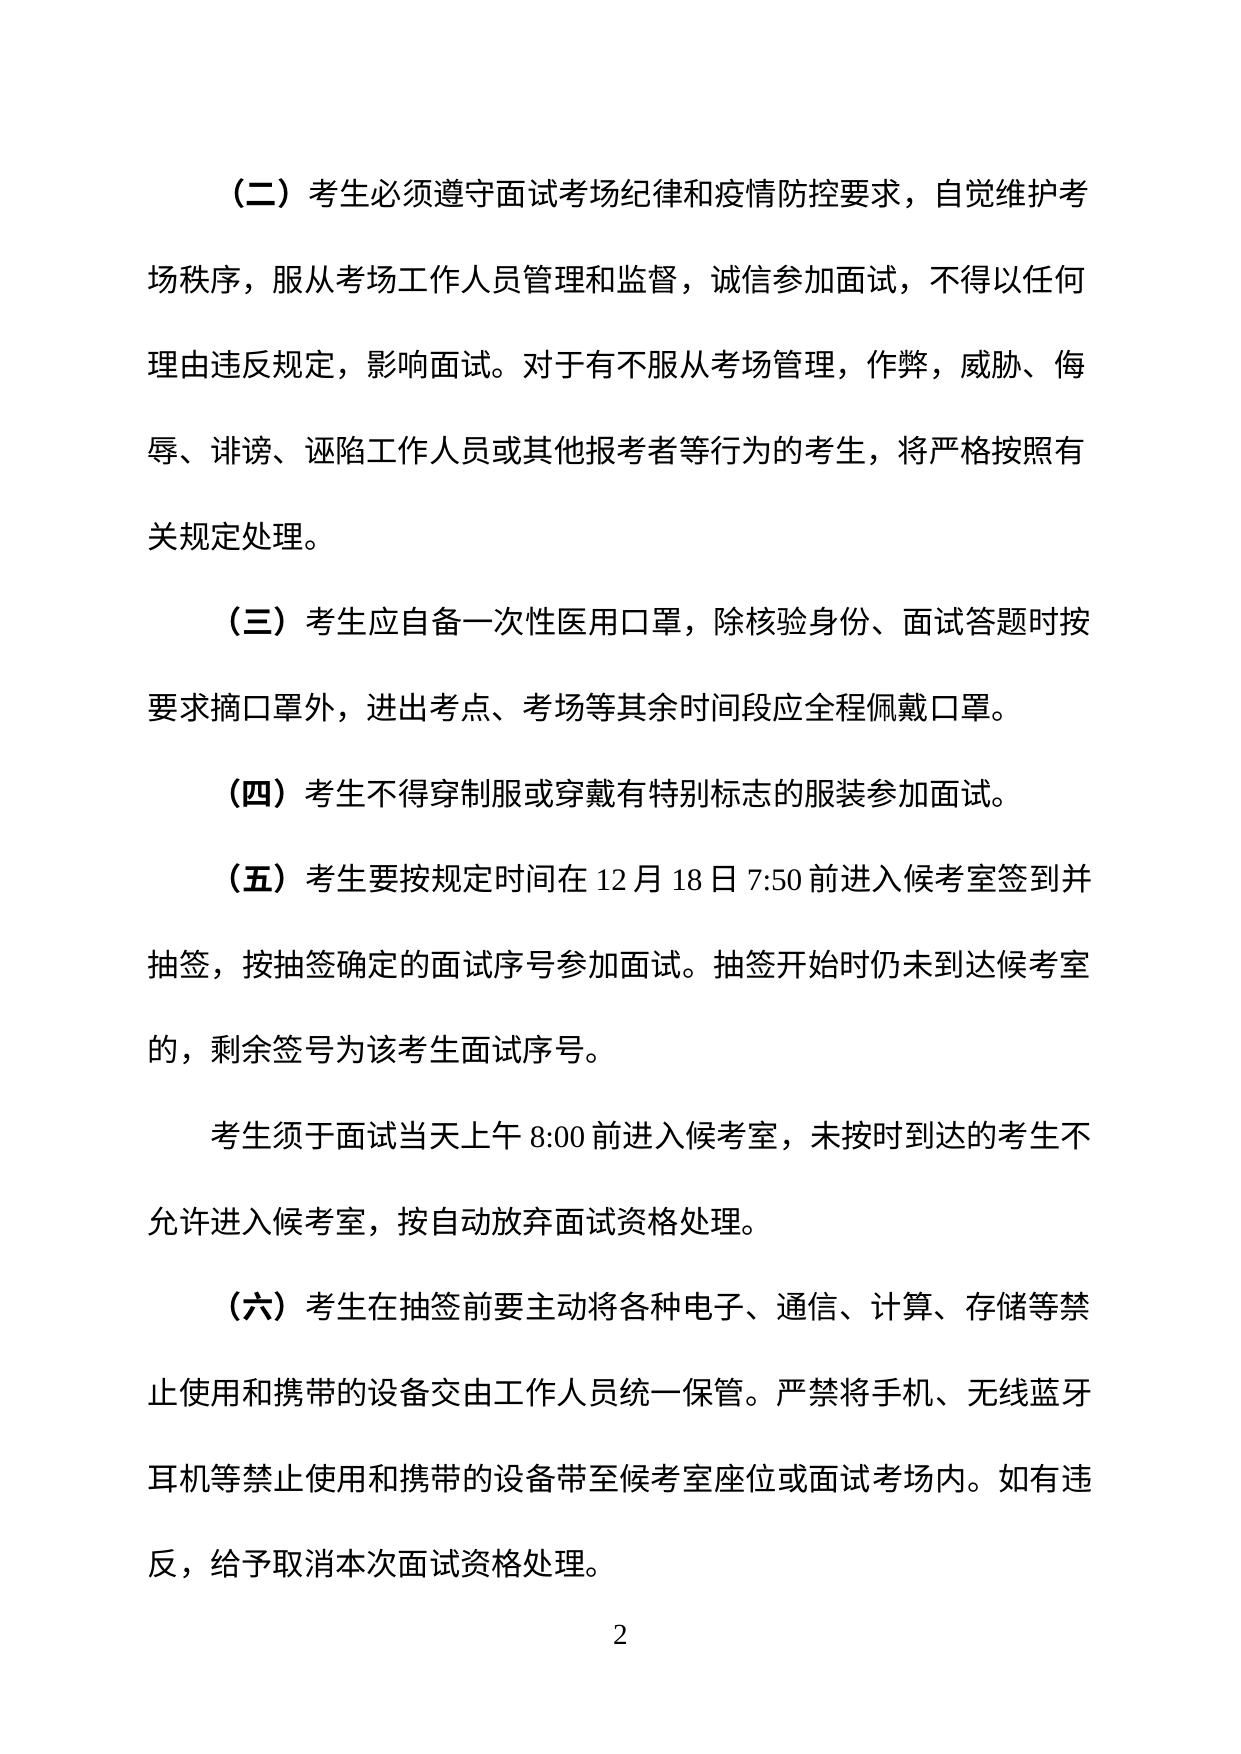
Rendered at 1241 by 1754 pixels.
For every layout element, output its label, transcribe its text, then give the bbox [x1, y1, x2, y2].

text 考生须于面试当天上午8:00前进入候考室，未按时到达的考生不允许进入候考室，按自动放弃面试资格处理。 [148, 1091, 1093, 1262]
text （二）考生必须遵守面试考场纪律和疫情防控要求，自觉维护考场秩序，服从考场工作人员管理和监督，诚信参加面试，不得以任何理由违反规定，影响面试。对于有不服从考场管理，作弊，威胁、侮辱、诽谤、诬陷工作人员或其他报考者等行为的考生，将严格按照有关规定处理。 [148, 149, 1093, 577]
text （三）考生应自备一次性医用口罩，除核验身份、面试答题时按要求摘口罩外，进出考点、考场等其余时间段应全程佩戴口罩。 [148, 577, 1093, 748]
text （四）考生不得穿制服或穿戴有特别标志的服装参加面试。 [148, 748, 1093, 834]
text （五）考生要按规定时间在12月18日7:50前进入候考室签到并抽签，按抽签确定的面试序号参加面试。抽签开始时仍未到达候考室的，剩余签号为该考生面试序号。 [148, 834, 1093, 1091]
text （六）考生在抽签前要主动将各种电子、通信、计算、存储等禁止使用和携带的设备交由工作人员统一保管。严禁将手机、无线蓝牙耳机等禁止使用和携带的设备带至候考室座位或面试考场内。如有违反，给予取消本次面试资格处理。 [148, 1262, 1093, 1605]
